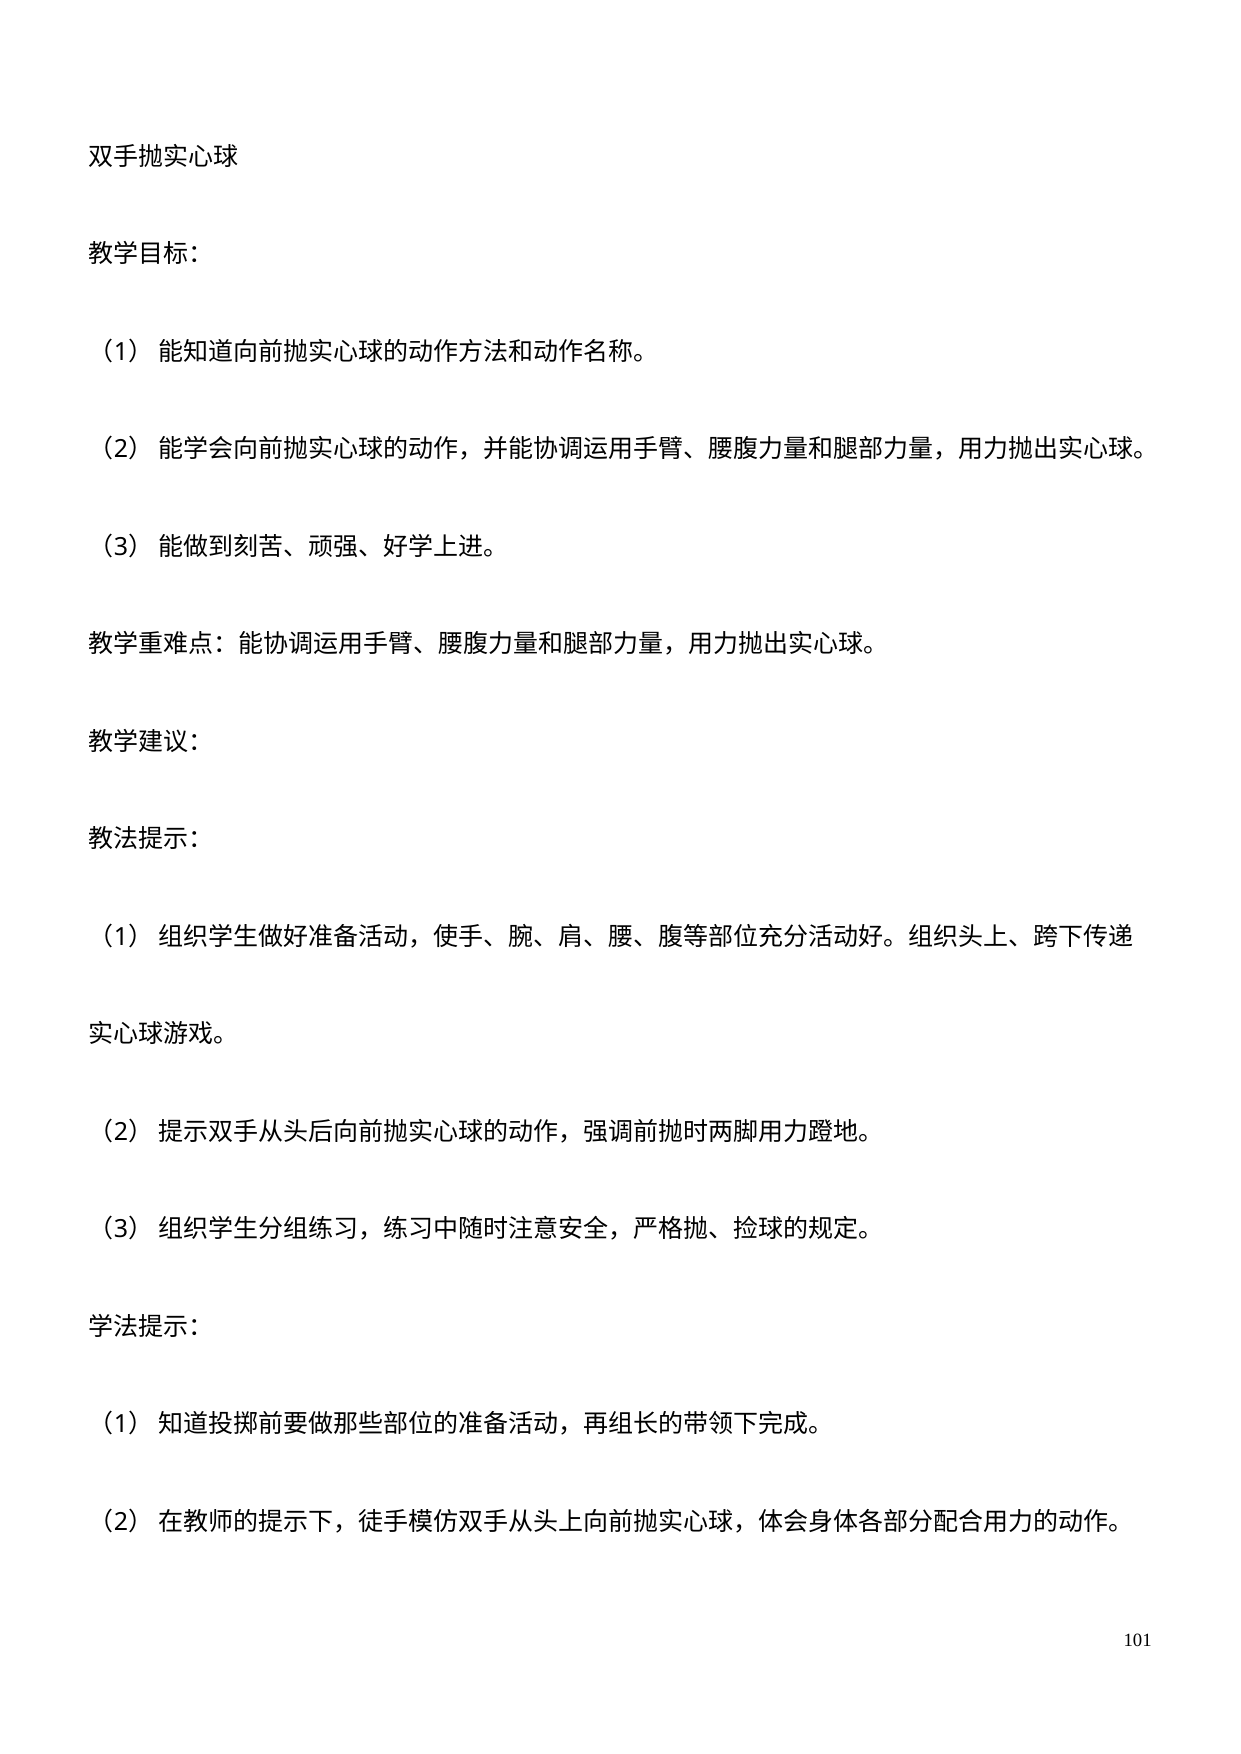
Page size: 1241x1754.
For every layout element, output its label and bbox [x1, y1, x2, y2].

text [89, 122, 1152, 431]
text [89, 465, 1152, 1552]
